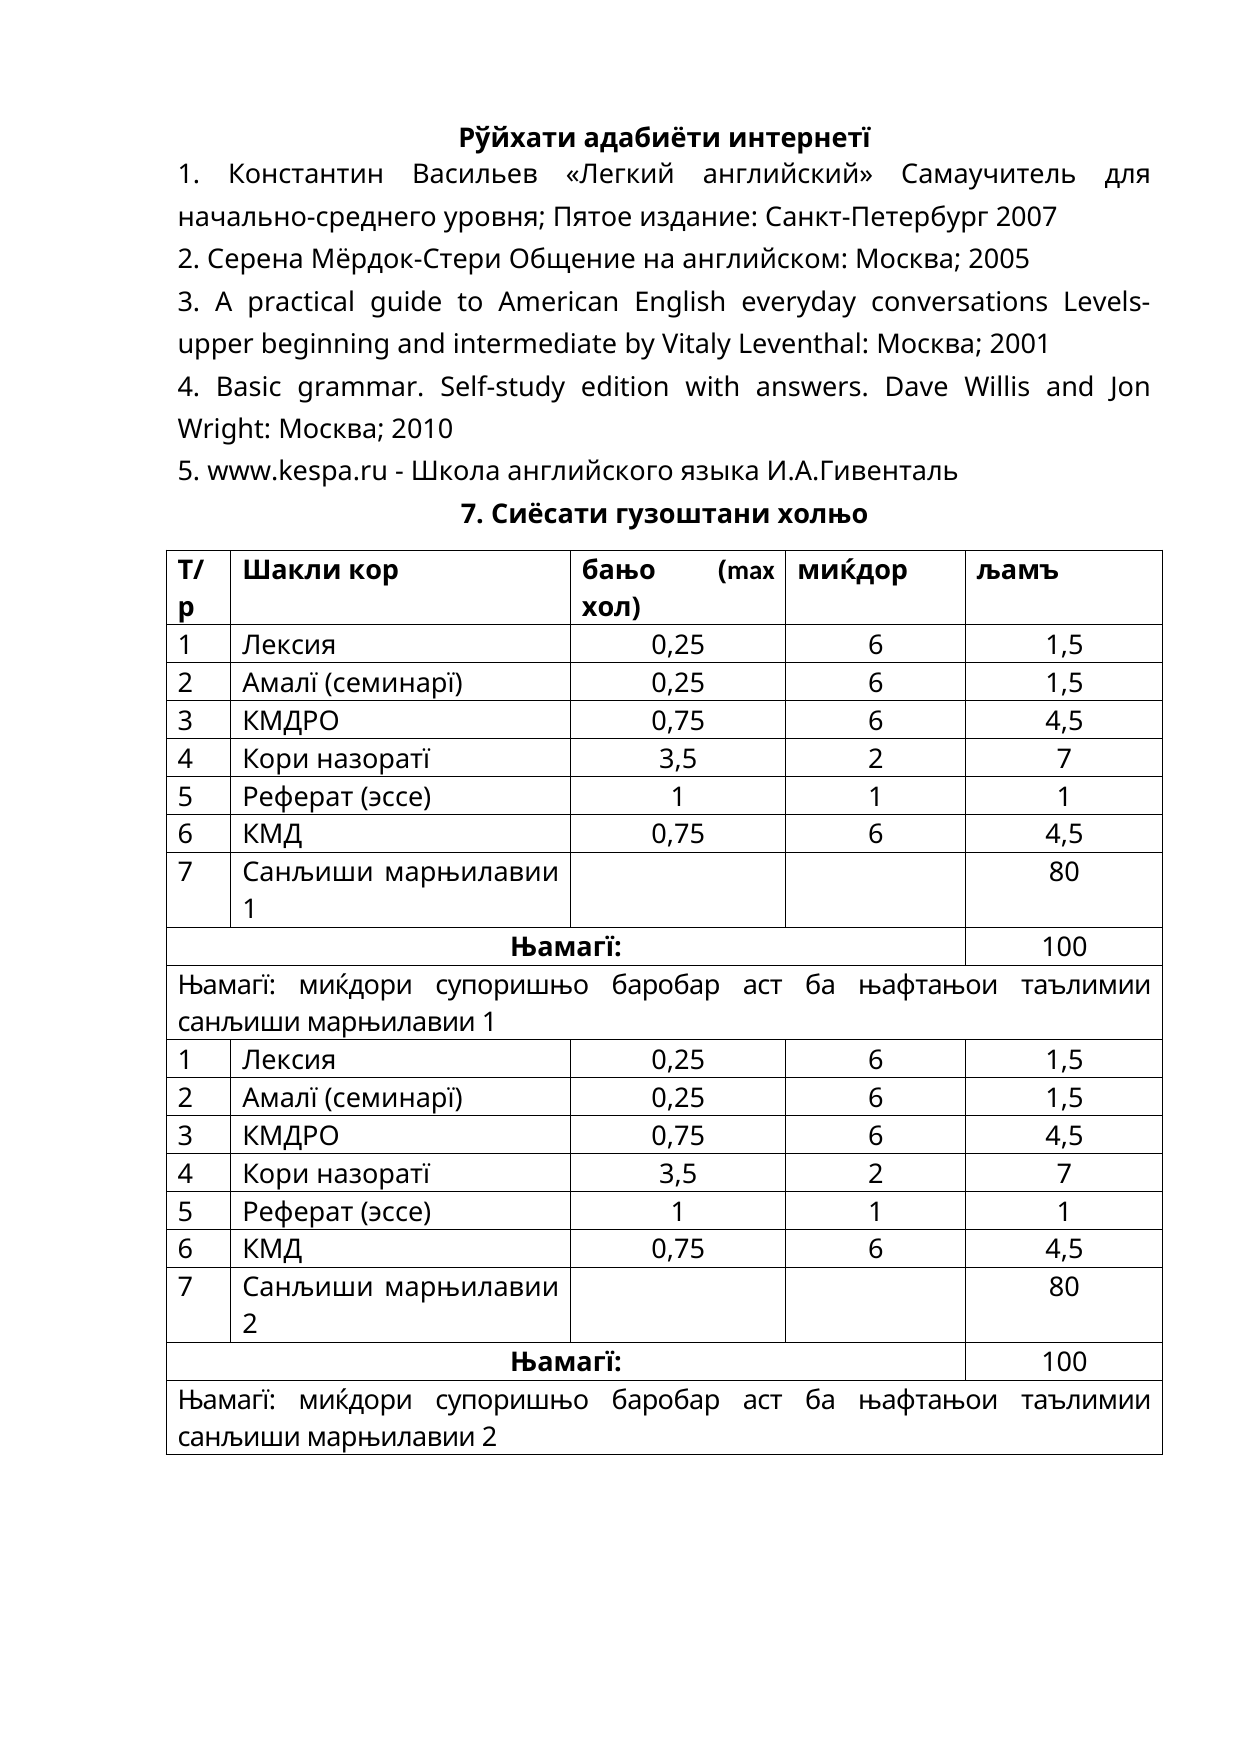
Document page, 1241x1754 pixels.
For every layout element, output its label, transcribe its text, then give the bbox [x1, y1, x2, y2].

table_cell Амалї (семинарї) [231, 1078, 570, 1115]
table_cell 1,5 [966, 1040, 1162, 1077]
table_cell 2 [786, 739, 965, 776]
table_cell 6 [167, 815, 230, 852]
table_cell 4,5 [966, 1116, 1162, 1153]
table_cell 1,5 [966, 663, 1162, 700]
table_cell 80 [966, 1268, 1162, 1342]
table_cell 4 [167, 1154, 230, 1191]
table_cell 0,25 [571, 663, 785, 700]
table_cell Санљиши марњилавии 1 [231, 853, 570, 927]
table_cell [571, 853, 785, 927]
table_cell 7 [966, 739, 1162, 776]
table_cell [571, 1268, 785, 1342]
table_cell 4 [167, 739, 230, 776]
table_cell 0,25 [571, 625, 785, 662]
table_cell 6 [786, 1078, 965, 1115]
table_cell 1 [571, 777, 785, 814]
table_cell 0,25 [571, 1078, 785, 1115]
table_cell Њамагї: миќдори супоришњо баробар аст ба њафтањои таълимии санљиши марњилавии 1 [167, 966, 1162, 1039]
table_cell 0,75 [571, 815, 785, 852]
table_cell 1 [786, 777, 965, 814]
table_cell 3 [167, 701, 230, 738]
table_cell 1 [786, 1192, 965, 1229]
text 7. Сиёсати гузоштани холњо [177, 494, 1152, 531]
table_cell 0,25 [571, 1040, 785, 1077]
table_header љамъ [966, 551, 1162, 624]
table_header Т/р [167, 551, 230, 624]
text 3. A practical guide to American English everyday conversations Levels-upper beginning and intermediate by Vitaly Leventhal: Москва; 2001 [177, 282, 1152, 361]
table_cell 6 [786, 1116, 965, 1153]
table_cell 2 [167, 663, 230, 700]
table_cell 3,5 [571, 739, 785, 776]
table_cell 1 [167, 1040, 230, 1077]
table_cell 5 [167, 1192, 230, 1229]
table_cell 6 [167, 1230, 230, 1267]
table_cell 6 [786, 701, 965, 738]
table_cell 100 [966, 928, 1162, 964]
table_cell 0,75 [571, 1230, 785, 1267]
table_cell 6 [786, 1230, 965, 1267]
table_cell 1 [167, 625, 230, 662]
table_cell 5 [167, 777, 230, 814]
table_cell 80 [966, 853, 1162, 927]
table_cell 6 [786, 663, 965, 700]
table_cell Њамагї: миќдори супоришњо баробар аст ба њафтањои таълимии санљиши марњилавии 2 [167, 1381, 1162, 1454]
table_cell 7 [966, 1154, 1162, 1191]
table_cell Лексия [231, 625, 570, 662]
table_cell КМД [231, 815, 570, 852]
table_cell 4,5 [966, 701, 1162, 738]
table_cell 7 [167, 1268, 230, 1342]
table_cell 1 [966, 1192, 1162, 1229]
text 5. www.kespa.ru - Школа английского языка И.А.Гивенталь [177, 452, 1152, 489]
text 1. Константин Васильев «Легкий английский» Самаучитель для начально-среднего уровня; Пятое издание: Санкт-Петербург 2007 [177, 155, 1152, 234]
table_cell 0,75 [571, 701, 785, 738]
text 2. Серена Мёрдок-Стери Общение на английском: Москва; 2005 [177, 240, 1152, 277]
table_cell Санљиши марњилавии 2 [231, 1268, 570, 1342]
table_cell 0,75 [571, 1116, 785, 1153]
table_cell 6 [786, 1040, 965, 1077]
table_cell 4,5 [966, 815, 1162, 852]
table_cell Кори назоратї [231, 739, 570, 776]
table_cell 7 [167, 853, 230, 927]
table_cell 1,5 [966, 625, 1162, 662]
table_cell 6 [786, 815, 965, 852]
table_cell 100 [966, 1343, 1162, 1379]
table_header бањо (max хол) [571, 551, 785, 624]
table_cell КМД [231, 1230, 570, 1267]
table_cell Реферат (эссе) [231, 1192, 570, 1229]
text Рўйхати адабиёти интернетї [177, 118, 1152, 155]
table_cell 2 [786, 1154, 965, 1191]
table_cell Амалї (семинарї) [231, 663, 570, 700]
table_cell Лексия [231, 1040, 570, 1077]
table_cell 6 [786, 625, 965, 662]
table_cell [786, 853, 965, 927]
table_cell 2 [167, 1078, 230, 1115]
table_cell 1 [966, 777, 1162, 814]
table_cell КМДРО [231, 1116, 570, 1153]
table_cell КМДРО [231, 701, 570, 738]
table_cell Њамагї: [167, 1343, 965, 1379]
table_cell 3,5 [571, 1154, 785, 1191]
table_cell Кори назоратї [231, 1154, 570, 1191]
table_cell [786, 1268, 965, 1342]
table_header Шакли кор [231, 551, 570, 624]
table_cell 1,5 [966, 1078, 1162, 1115]
table_cell Њамагї: [167, 928, 965, 964]
text 4. Basic grammar. Self-study edition with answers. Dave Willis and Jon Wright: Москва; 2010 [177, 367, 1152, 446]
table_cell 1 [571, 1192, 785, 1229]
table_cell 3 [167, 1116, 230, 1153]
table_header миќдор [786, 551, 965, 624]
table_cell 4,5 [966, 1230, 1162, 1267]
table_cell Реферат (эссе) [231, 777, 570, 814]
